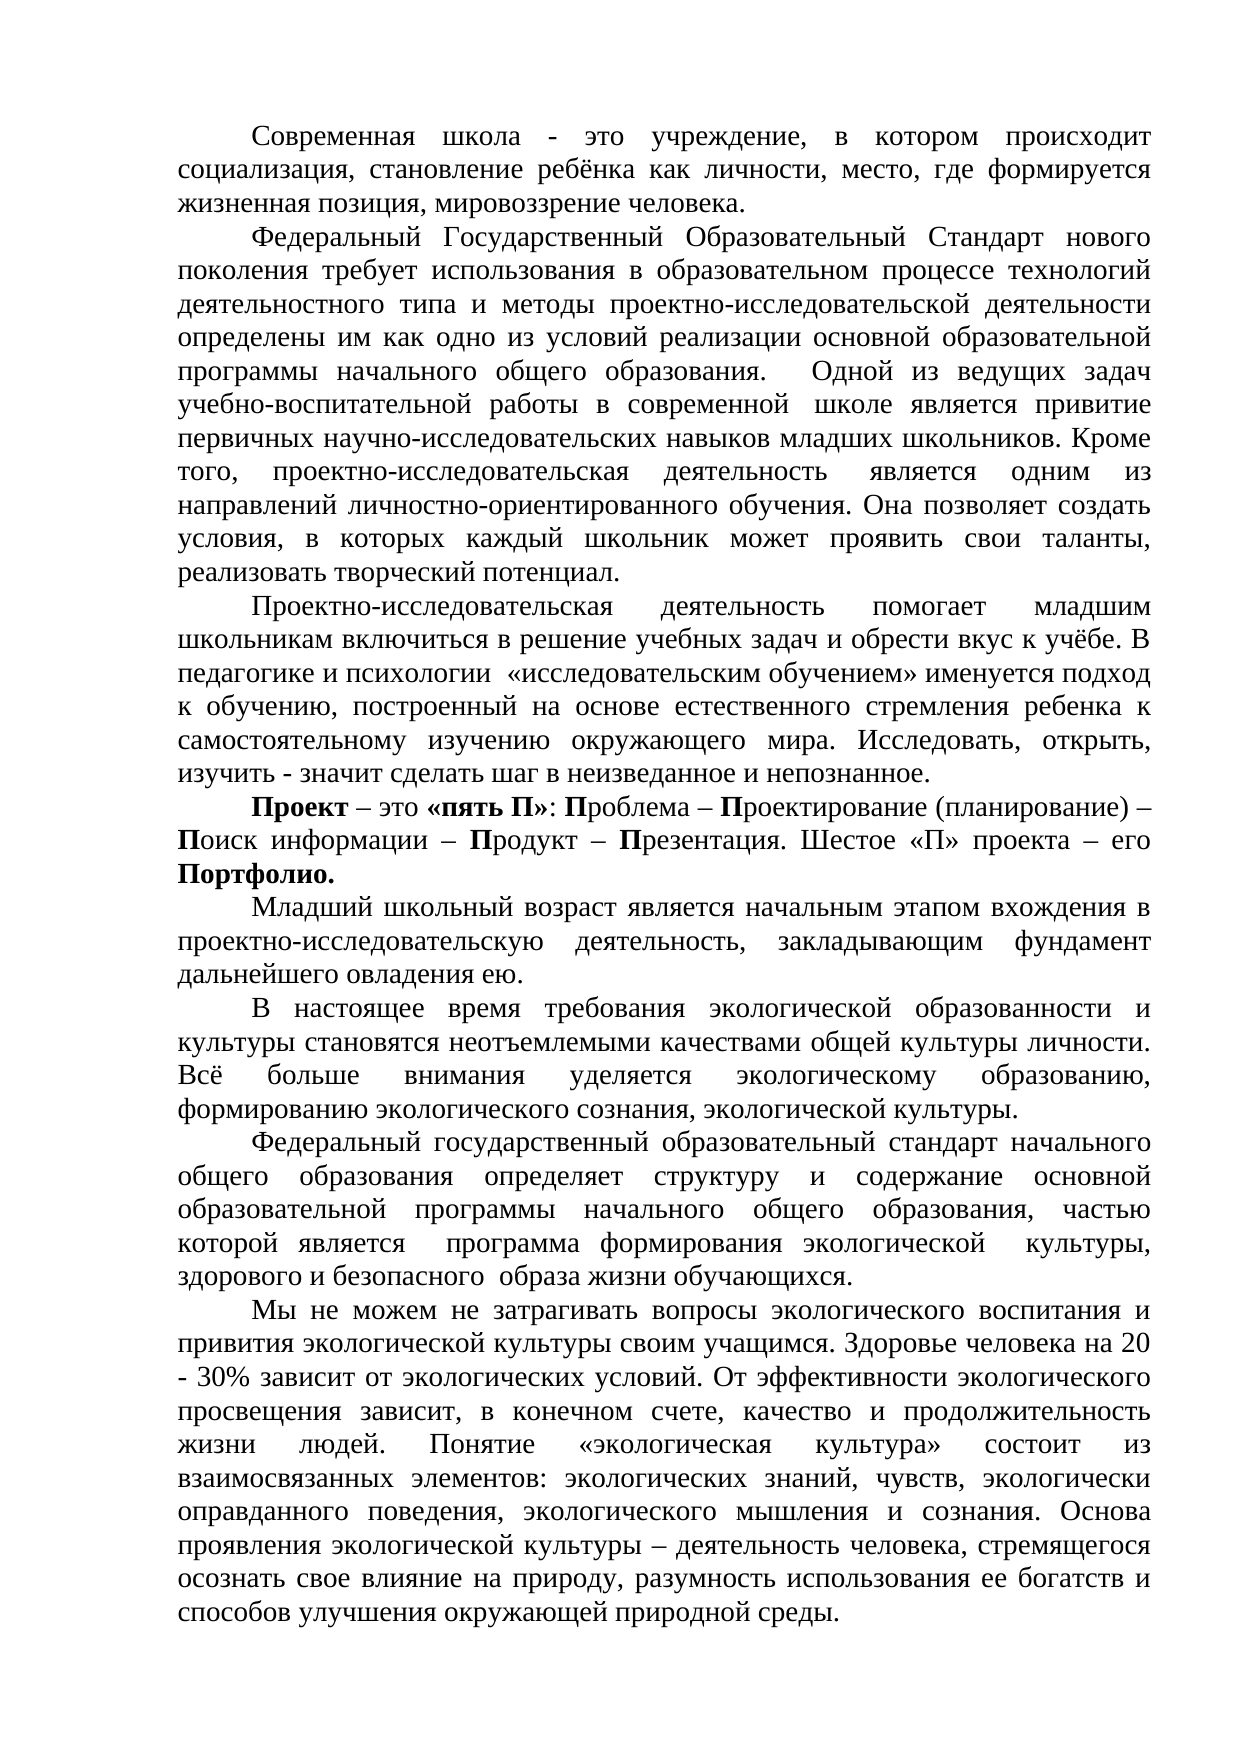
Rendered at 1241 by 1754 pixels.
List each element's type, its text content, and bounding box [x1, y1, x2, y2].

text Мы не можем не затрагивать вопросы экологического воспитания и привития экологической культуры своим учащимся. Здоровье человека на 20 - 30% зависит от экологических условий. От эффективности экологического просвещения зависит, в конечном счете, качество и продолжительность жизни людей. Понятие «экологическая культура» состоит из взаимосвязанных элементов: экологических знаний, чувств, экологически оправданного поведения, экологического мышления и сознания. Основа проявления экологической культуры – деятельность человека, стремящегося осознать свое влияние на природу, разумность использования ее богатств и способов улучшения окружающей природной среды. [177, 1292, 1152, 1627]
text В настоящее время требования экологической образованности и культуры становятся неотъемлемыми качествами общей культуры личности. Всё больше внимания уделяется экологическому образованию, формированию экологического сознания, экологической культуры. [177, 990, 1152, 1124]
text Современная школа - это учреждение, в котором происходит социализация, становление ребёнка как личности, место, где формируется жизненная позиция, мировоззрение человека. [177, 118, 1152, 219]
text Проектно-исследовательская деятельность помогает младшим школьникам включиться в решение учебных задач и обрести вкус к учёбе. В педагогике и психологии «исследовательским обучением» именуется подход к обучению, построенный на основе естественного стремления ребенка к самостоятельному изучению окружающего мира. Исследовать, открыть, изучить - значит сделать шаг в неизведанное и непознанное. [177, 588, 1152, 789]
text Младший школьный возраст является начальным этапом вхождения в проектно-исследовательскую деятельность, закладывающим фундамент дальнейшего овладения ею. [177, 889, 1152, 990]
text Федеральный государственный образовательный стандарт начального общего образования определяет структуру и содержание основной образовательной программы начального общего образования, частью которой является программа формирования экологической культуры, здорового и безопасного образа жизни обучающихся. [177, 1124, 1152, 1292]
text Федеральный Государственный Образовательный Стандарт нового поколения требует использования в образовательном процессе технологий деятельностного типа и методы проектно-исследовательской деятельности определены им как одно из условий реализации основной образовательной программы начального общего образования. Одной из ведущих задач учебно-воспитательной работы в современной школе является привитие первичных научно-исследовательских навыков младших школьников. Кроме того, проектно-исследовательская деятельность является одним из направлений личностно-ориентированного обучения. Она позволяет создать условия, в которых каждый школьник может проявить свои таланты, реализовать творческий потенциал. [177, 219, 1152, 588]
text Проект – это «пять П»: Проблема – Проектирование (планирование) – Поиск информации – Продукт – Презентация. Шестое «П» проекта – его Портфолио. [177, 789, 1152, 889]
